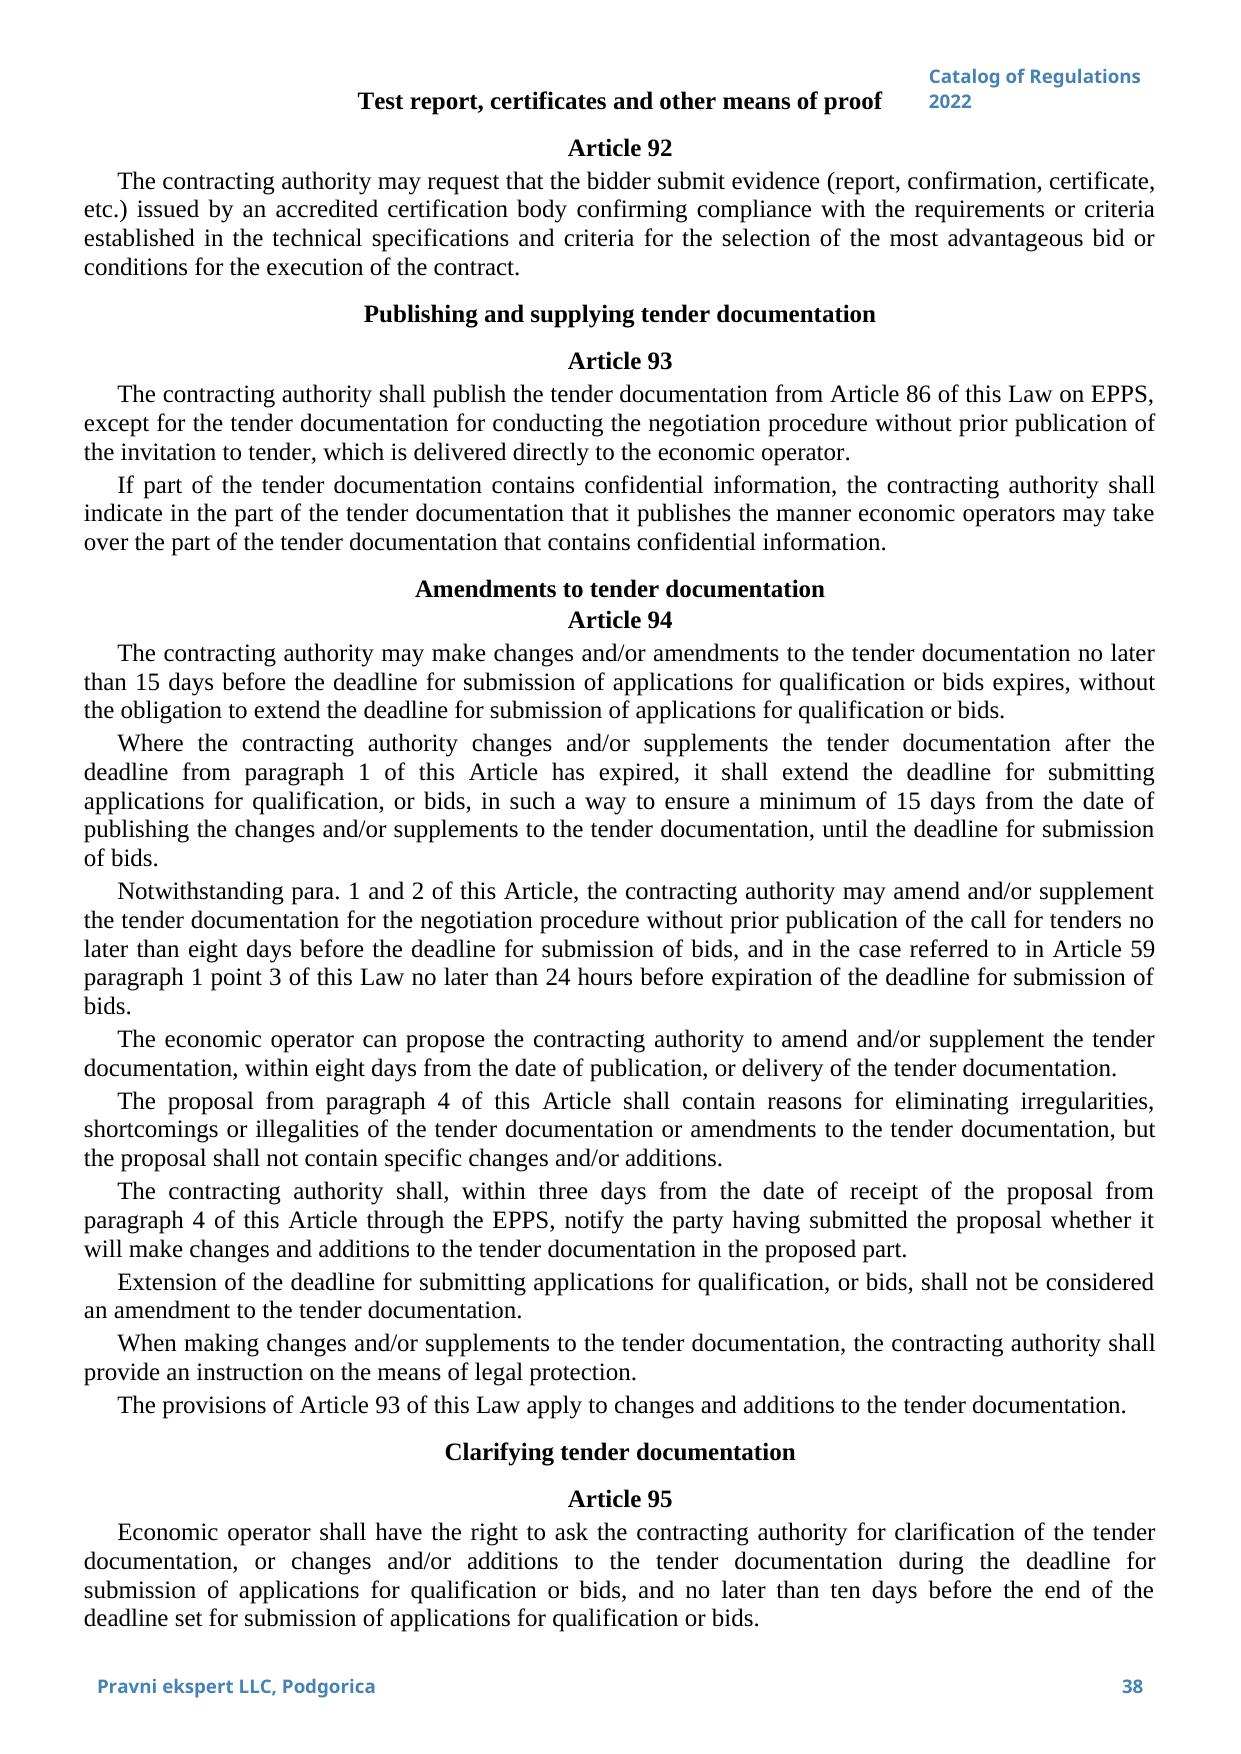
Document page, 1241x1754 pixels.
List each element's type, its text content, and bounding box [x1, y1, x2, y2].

text If part of the tender documentation contains confidential information, the contracting authority shall indicate in the part of the tender documentation that it publishes the manner economic operators may take over the part of the tender documentation that contains confidential information. [84, 470, 1156, 556]
text The contracting authority shall, within three days from the date of receipt of the proposal from paragraph 4 of this Article through the EPPS, notify the party having submitted the proposal whether it will make changes and additions to the tender documentation in the proposed part. [84, 1176, 1156, 1262]
text The contracting authority shall publish the tender documentation from Article 86 of this Law on EPPS, except for the tender documentation for conducting the negotiation procedure without prior publication of the invitation to tender, which is delivered directly to the economic operator. [84, 379, 1156, 466]
text Where the contracting authority changes and/or supplements the tender documentation after the deadline from paragraph 1 of this Article has expired, it shall extend the deadline for submitting applications for qualification, or bids, in such a way to ensure a minimum of 15 days from the date of publishing the changes and/or supplements to the tender documentation, until the deadline for submission of bids. [84, 728, 1156, 872]
subtitle Clarifying tender documentation [84, 1439, 1156, 1466]
subtitle Article 94 [84, 607, 1156, 634]
text Amendments to tender documentation [84, 577, 1156, 603]
text Economic operator shall have the right to ask the contracting authority for clarification of the tender documentation, or changes and/or additions to the tender documentation during the deadline for submission of applications for qualification or bids, and no later than ten days before the end of the deadline set for submission of applications for qualification or bids. [84, 1517, 1156, 1632]
text Notwithstanding para. 1 and 2 of this Article, the contracting authority may amend and/or supplement the tender documentation for the negotiation procedure without prior publication of the call for tenders no later than eight days before the deadline for submission of bids, and in the case referred to in Article 59 paragraph 1 point 3 of this Law no later than 24 hours before expiration of the deadline for submission of bids. [84, 876, 1156, 1020]
text Extension of the deadline for submitting applications for qualification, or bids, shall not be considered an amendment to the tender documentation. [84, 1267, 1156, 1324]
text When making changes and/or supplements to the tender documentation, the contracting authority shall provide an instruction on the means of legal protection. [84, 1328, 1156, 1386]
text The contracting authority may make changes and/or amendments to the tender documentation no later than 15 days before the deadline for submission of applications for qualification or bids expires, without the obligation to extend the deadline for submission of applications for qualification or bids. [84, 638, 1156, 724]
text The contracting authority may request that the bidder submit evidence (report, confirmation, certificate, etc.) issued by an accredited certification body confirming compliance with the requirements or criteria established in the technical specifications and criteria for the selection of the most advantageous bid or conditions for the execution of the contract. [84, 166, 1156, 281]
subtitle Publishing and supplying tender documentation [84, 302, 1156, 328]
text The economic operator can propose the contracting authority to amend and/or supplement the tender documentation, within eight days from the date of publication, or delivery of the tender documentation. [84, 1024, 1156, 1082]
subtitle Test report, certificates and other means of proof [84, 88, 1156, 114]
text The proposal from paragraph 4 of this Article shall contain reasons for eliminating irregularities, shortcomings or illegalities of the tender documentation or amendments to the tender documentation, but the proposal shall not contain specific changes and/or additions. [84, 1086, 1156, 1172]
subtitle Article 95 [84, 1487, 1156, 1513]
subtitle Article 92 [84, 135, 1156, 162]
subtitle Article 93 [84, 349, 1156, 375]
text The provisions of Article 93 of this Law apply to changes and additions to the tender documentation. [84, 1390, 1156, 1419]
